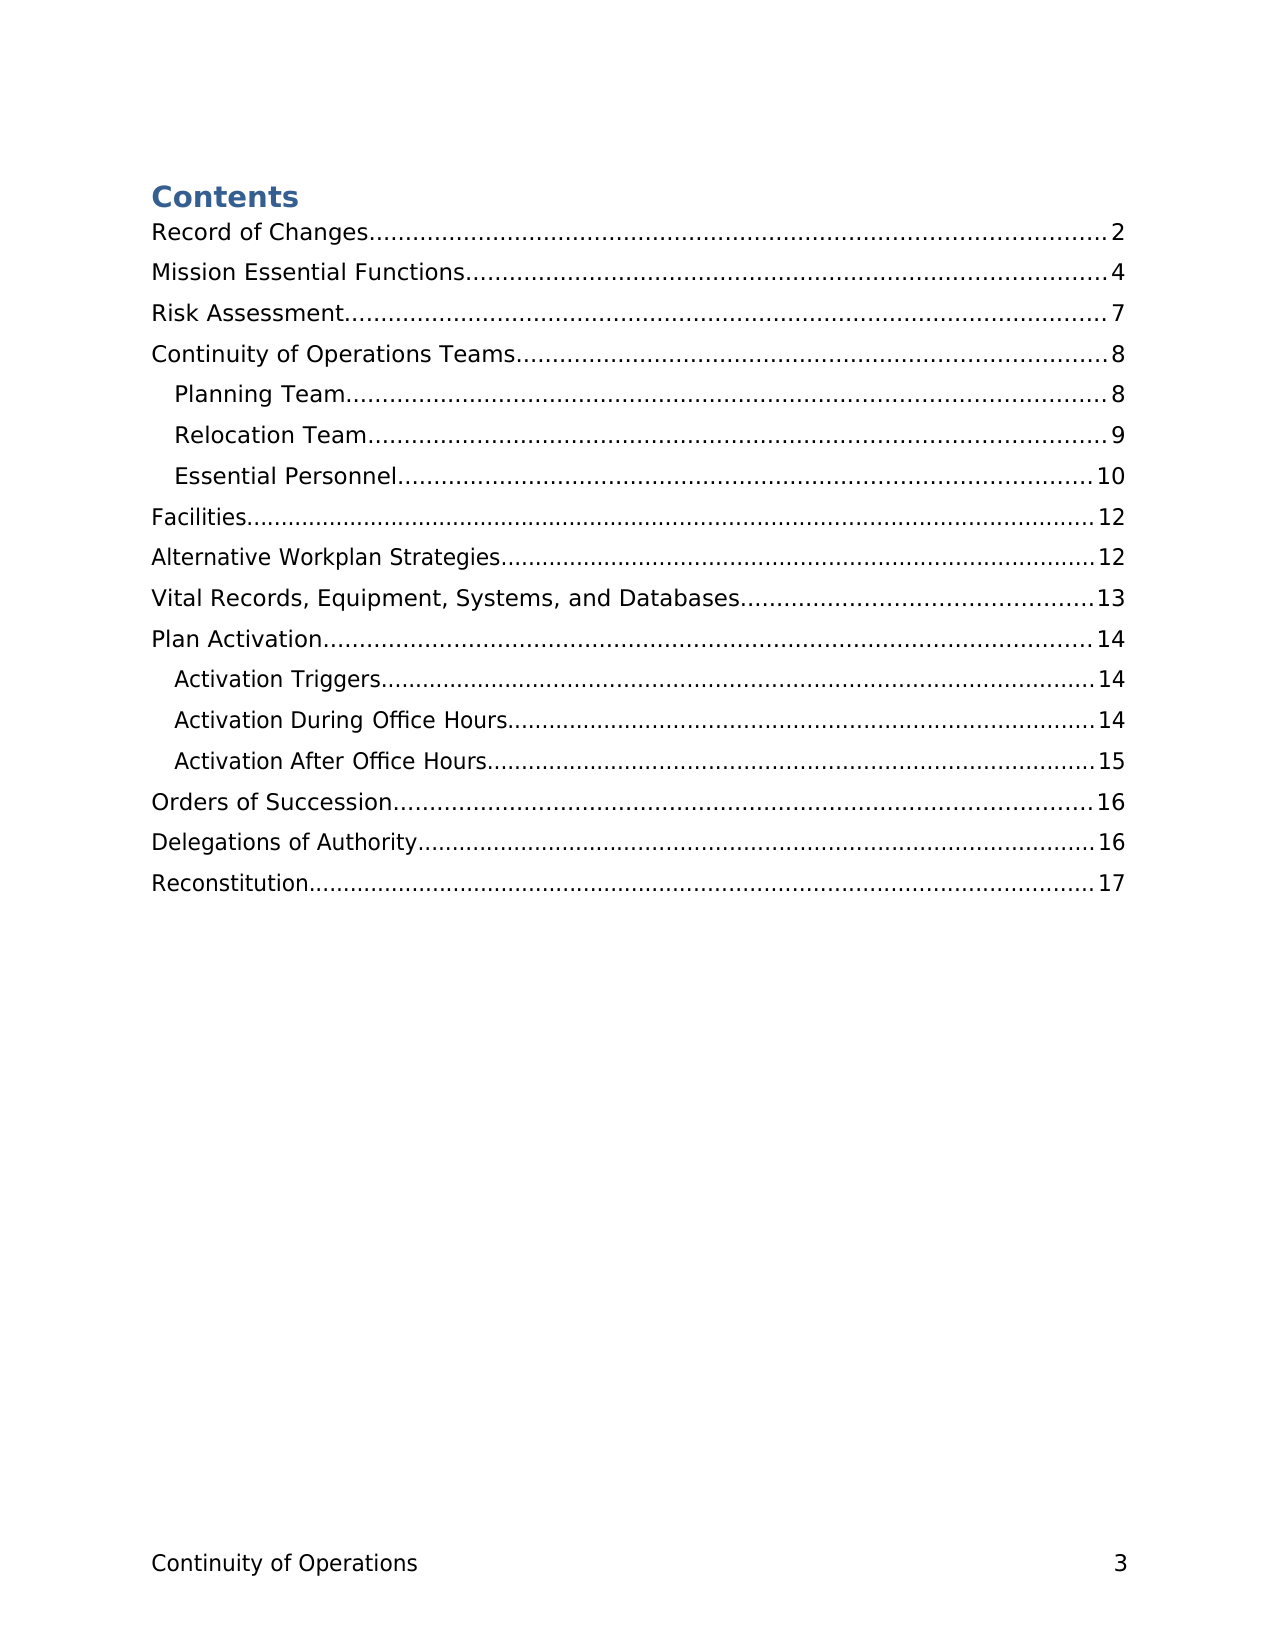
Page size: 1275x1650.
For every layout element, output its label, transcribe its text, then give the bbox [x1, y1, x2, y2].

text Contents [151, 180, 1137, 214]
